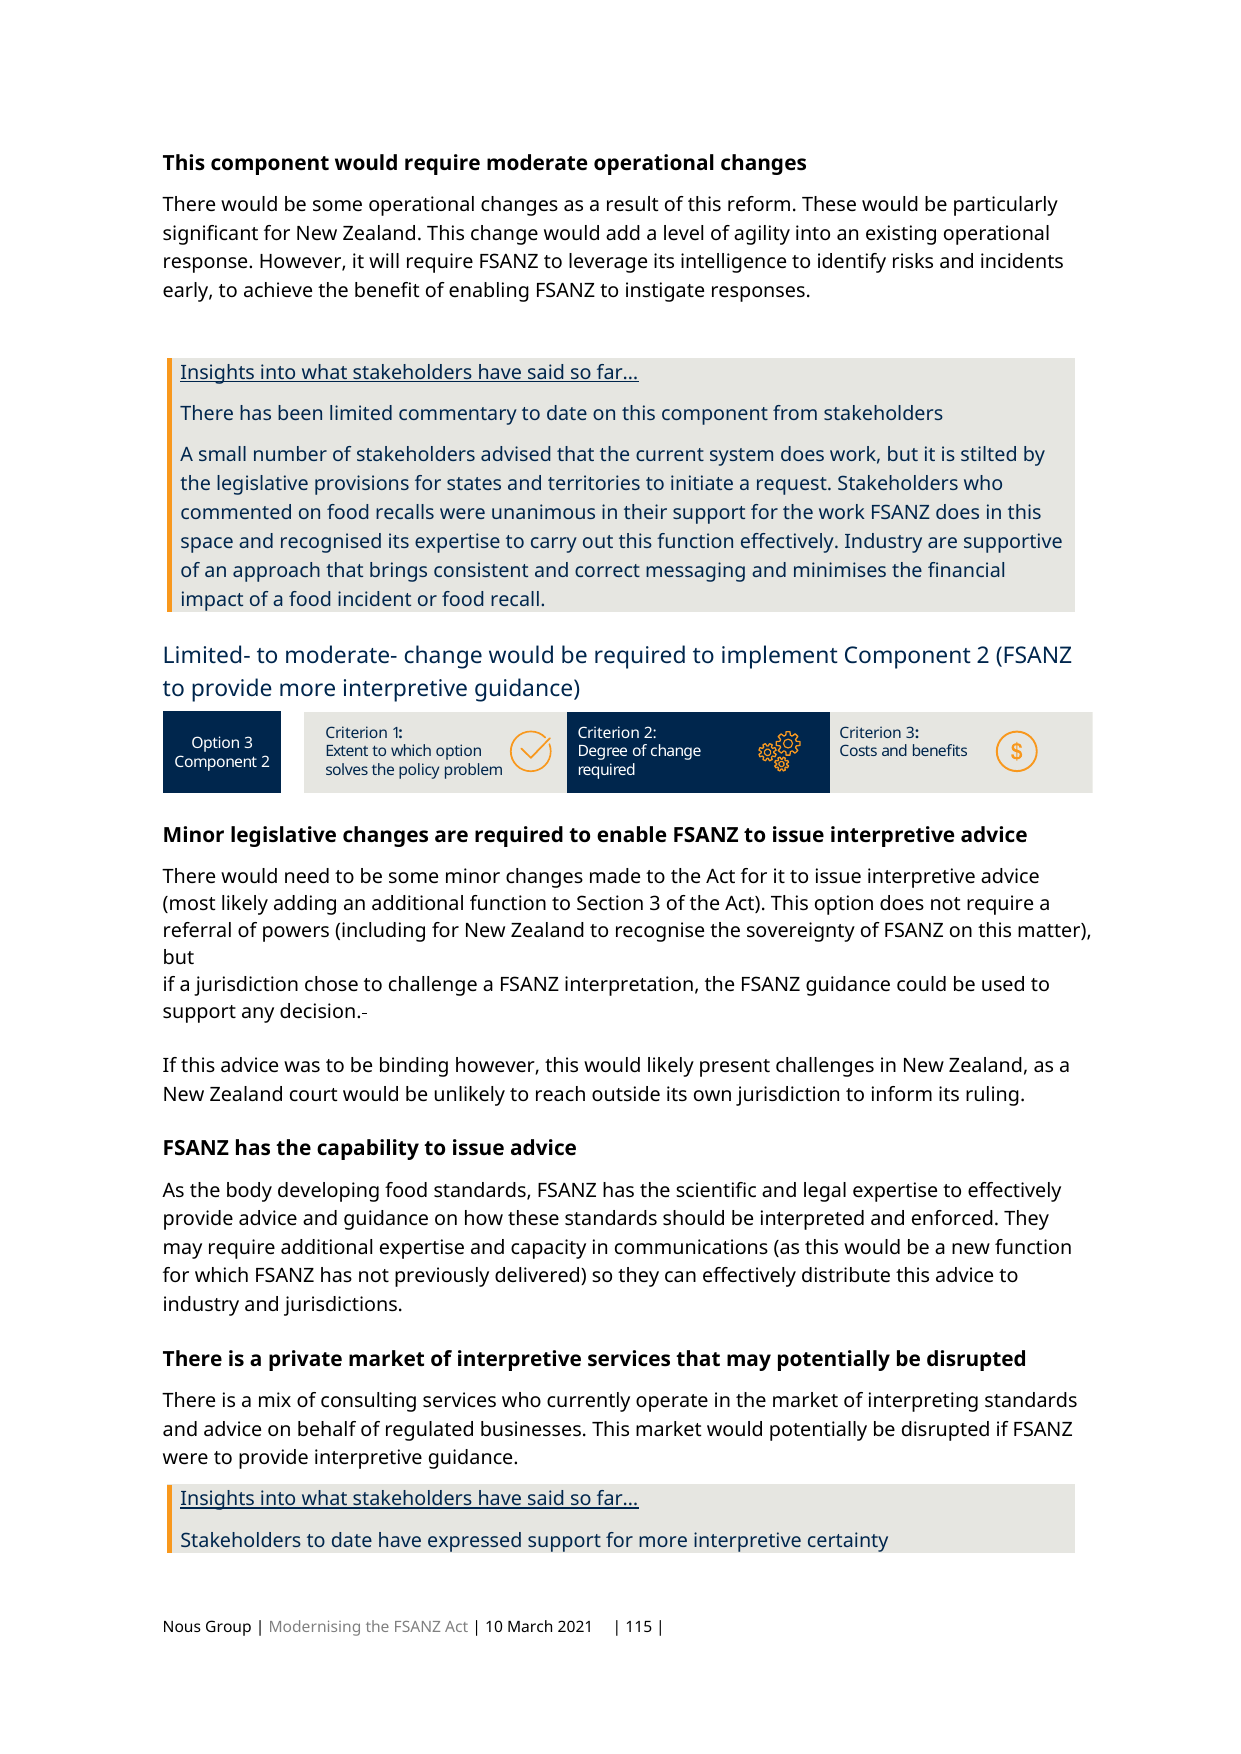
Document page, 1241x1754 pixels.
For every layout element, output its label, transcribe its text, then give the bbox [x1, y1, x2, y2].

text Insights into what stakeholders have said so far… [172, 358, 1075, 385]
subtitle Minor legislative changes are required to enable FSANZ to issue interpretive advice [162, 820, 1092, 848]
text As the body developing food standards, FSANZ has the scientific and legal expertise to effectively provide advice and guidance on how these standards should be interpreted and enforced. They may require additional expertise and capacity in communications (as this would be a new function for which FSANZ has not previously delivered) so they can effectively distribute this advice to industry and jurisdictions. [162, 1176, 1092, 1317]
text If this advice was to be binding however, this would likely present challenges in New Zealand, as a New Zealand court would be unlikely to reach outside its own jurisdiction to inform its ruling. [162, 1051, 1092, 1107]
subtitle There is a private market of interpretive services that may potentially be disrupted [162, 1344, 1092, 1372]
subtitle This component would require moderate operational changes [162, 148, 1092, 176]
text There has been limited commentary to date on this component from stakeholders [172, 399, 1075, 426]
subtitle Limited- to moderate- change would be required to implement Component 2 (FSANZ to provide more interpretive guidance) [162, 639, 1092, 703]
text A small number of stakeholders advised that the current system does work, but it is stilted by the legislative provisions for states and territories to initiate a request. Stakeholders who commented on food recalls were unanimous in their support for the work FSANZ does in this space and recognised its expertise to carry out this function effectively. Industry are supportive of an approach that brings consistent and correct messaging and minimises the financial impact of a food incident or food recall. [172, 441, 1075, 612]
text Stakeholders to date have expressed support for more interpretive certainty [172, 1526, 1075, 1553]
text if a jurisdiction chose to challenge a FSANZ interpretation, the FSANZ guidance could be used to support any decision. [162, 970, 1092, 1024]
subtitle FSANZ has the capability to issue advice [162, 1133, 1092, 1162]
text There would need to be some minor changes made to the Act for it to issue interpretive advice (most likely adding an additional function to Section 3 of the Act). This option does not require a referral of powers (including for New Zealand to recognise the sovereignty of FSANZ on this matter), but [162, 862, 1092, 970]
text Insights into what stakeholders have said so far… [167, 1484, 1075, 1511]
text There would be some operational changes as a result of this reform. These would be particularly significant for New Zealand. This change would add a level of agility into an existing operational response. However, it will require FSANZ to leverage its intelligence to identify risks and incidents early, to achieve the benefit of enabling FSANZ to instigate responses. [162, 190, 1092, 303]
text There is a mix of consulting services who currently operate in the market of interpreting standards and advice on behalf of regulated businesses. This market would potentially be disrupted if FSANZ were to provide interpretive guidance. [162, 1386, 1092, 1470]
